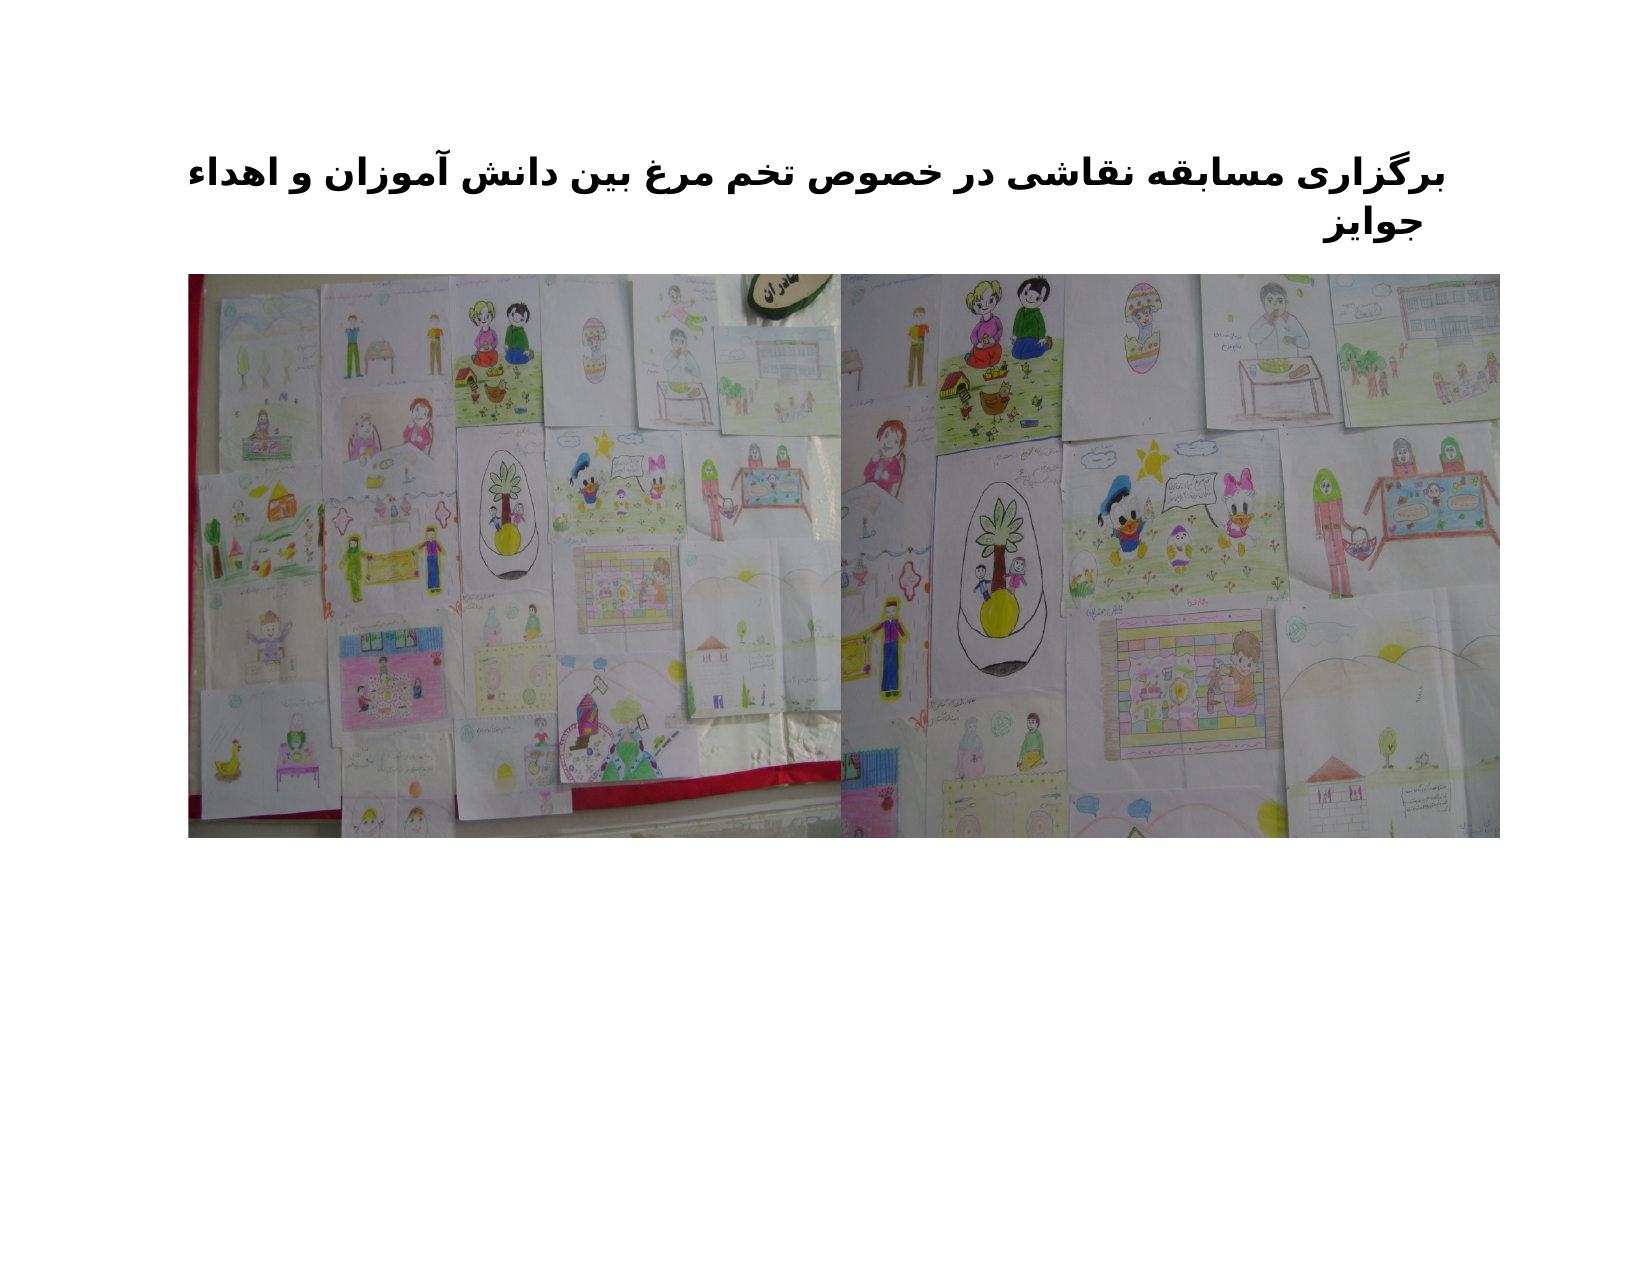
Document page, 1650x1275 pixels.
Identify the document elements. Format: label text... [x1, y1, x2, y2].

picture [188, 274, 1500, 838]
text برگزاری مسابقه نقاشی در خصوص تخم مرغ بین دانش آموزان و اهداء جوایز [150, 150, 1500, 243]
